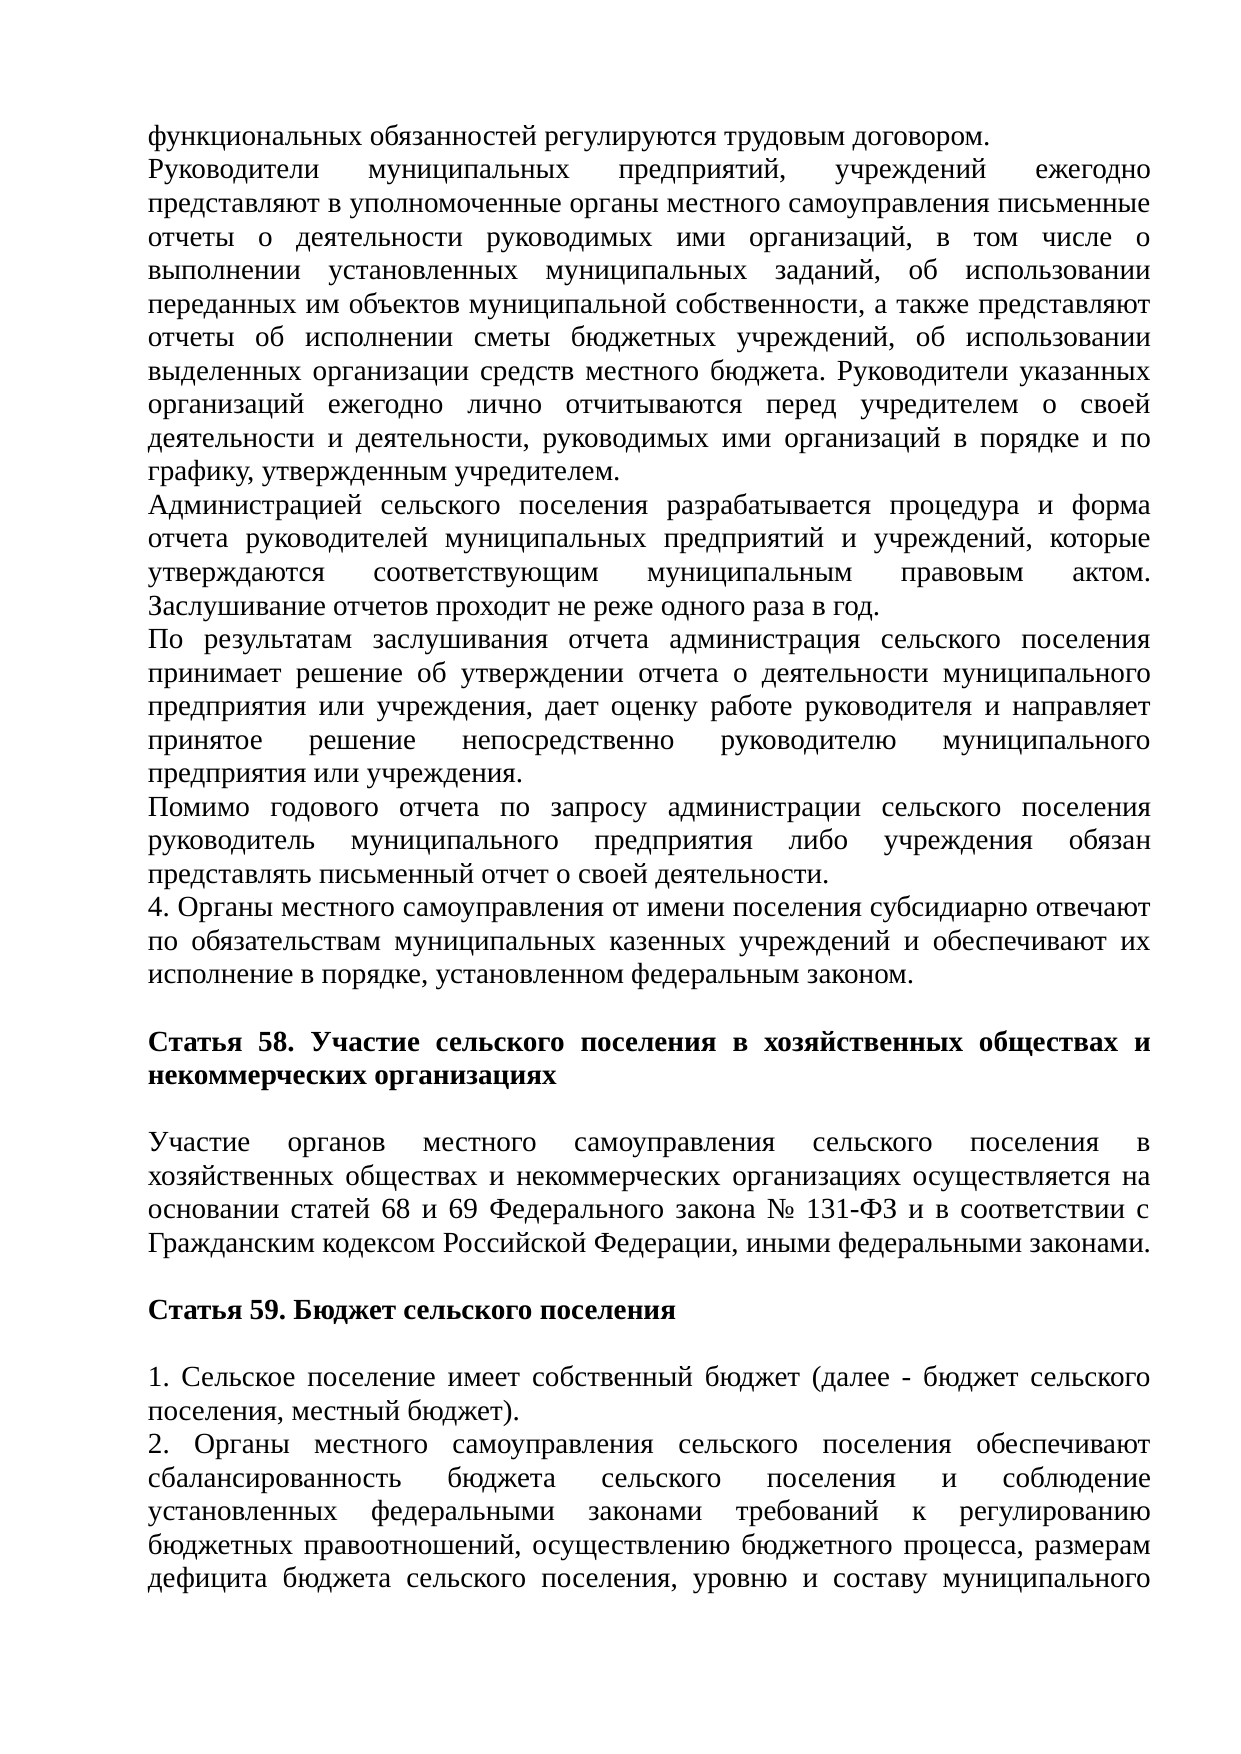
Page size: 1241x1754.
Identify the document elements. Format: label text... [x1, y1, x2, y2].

text 4. Органы местного самоуправления от имени поселения субсидиарно отвечают по обязательствам муниципальных казенных учреждений и обеспечивают их исполнение в порядке, установленном федеральным законом. [148, 889, 1152, 990]
text 1. Сельское поселение имеет собственный бюджет (далее - бюджет сельского поселения, местный бюджет). [148, 1359, 1152, 1426]
text Статья 58. Участие сельского поселения в хозяйственных обществах и некоммерческих организациях [148, 1024, 1152, 1091]
text Помимо годового отчета по запросу администрации сельского поселения руководитель муниципального предприятия либо учреждения обязан представлять письменный отчет о своей деятельности. [148, 789, 1152, 889]
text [148, 118, 1152, 152]
text По результатам заслушивания отчета администрация сельского поселения принимает решение об утверждении отчета о деятельности муниципального предприятия или учреждения, дает оценку работе руководителя и направляет принятое решение непосредственно руководителю муниципального предприятия или учреждения. [148, 621, 1152, 789]
text Статья 59. Бюджет сельского поселения [148, 1292, 1152, 1326]
text Участие органов местного самоуправления сельского поселения в хозяйственных обществах и некоммерческих организациях осуществляется на основании статей 68 и 69 Федерального закона № 131-ФЗ и в соответствии с Гражданским кодексом Российской Федерации, иными федеральными законами. [148, 1124, 1152, 1258]
text Администрацией сельского поселения разрабатывается процедура и форма отчета руководителей муниципальных предприятий и учреждений, которые утверждаются соответствующим муниципальным правовым актом. Заслушивание отчетов проходит не реже одного раза в год. [148, 487, 1152, 621]
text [148, 1426, 1152, 1594]
text Руководители муниципальных предприятий, учреждений ежегодно представляют в уполномоченные органы местного самоуправления письменные отчеты о деятельности руководимых ими организаций, в том числе о выполнении установленных муниципальных заданий, об использовании переданных им объектов муниципальной собственности, а также представляют отчеты об исполнении сметы бюджетных учреждений, об использовании выделенных организации средств местного бюджета. Руководители указанных организаций ежегодно лично отчитываются перед учредителем о своей деятельности и деятельности, руководимых ими организаций в порядке и по графику, утвержденным учредителем. [148, 152, 1152, 487]
